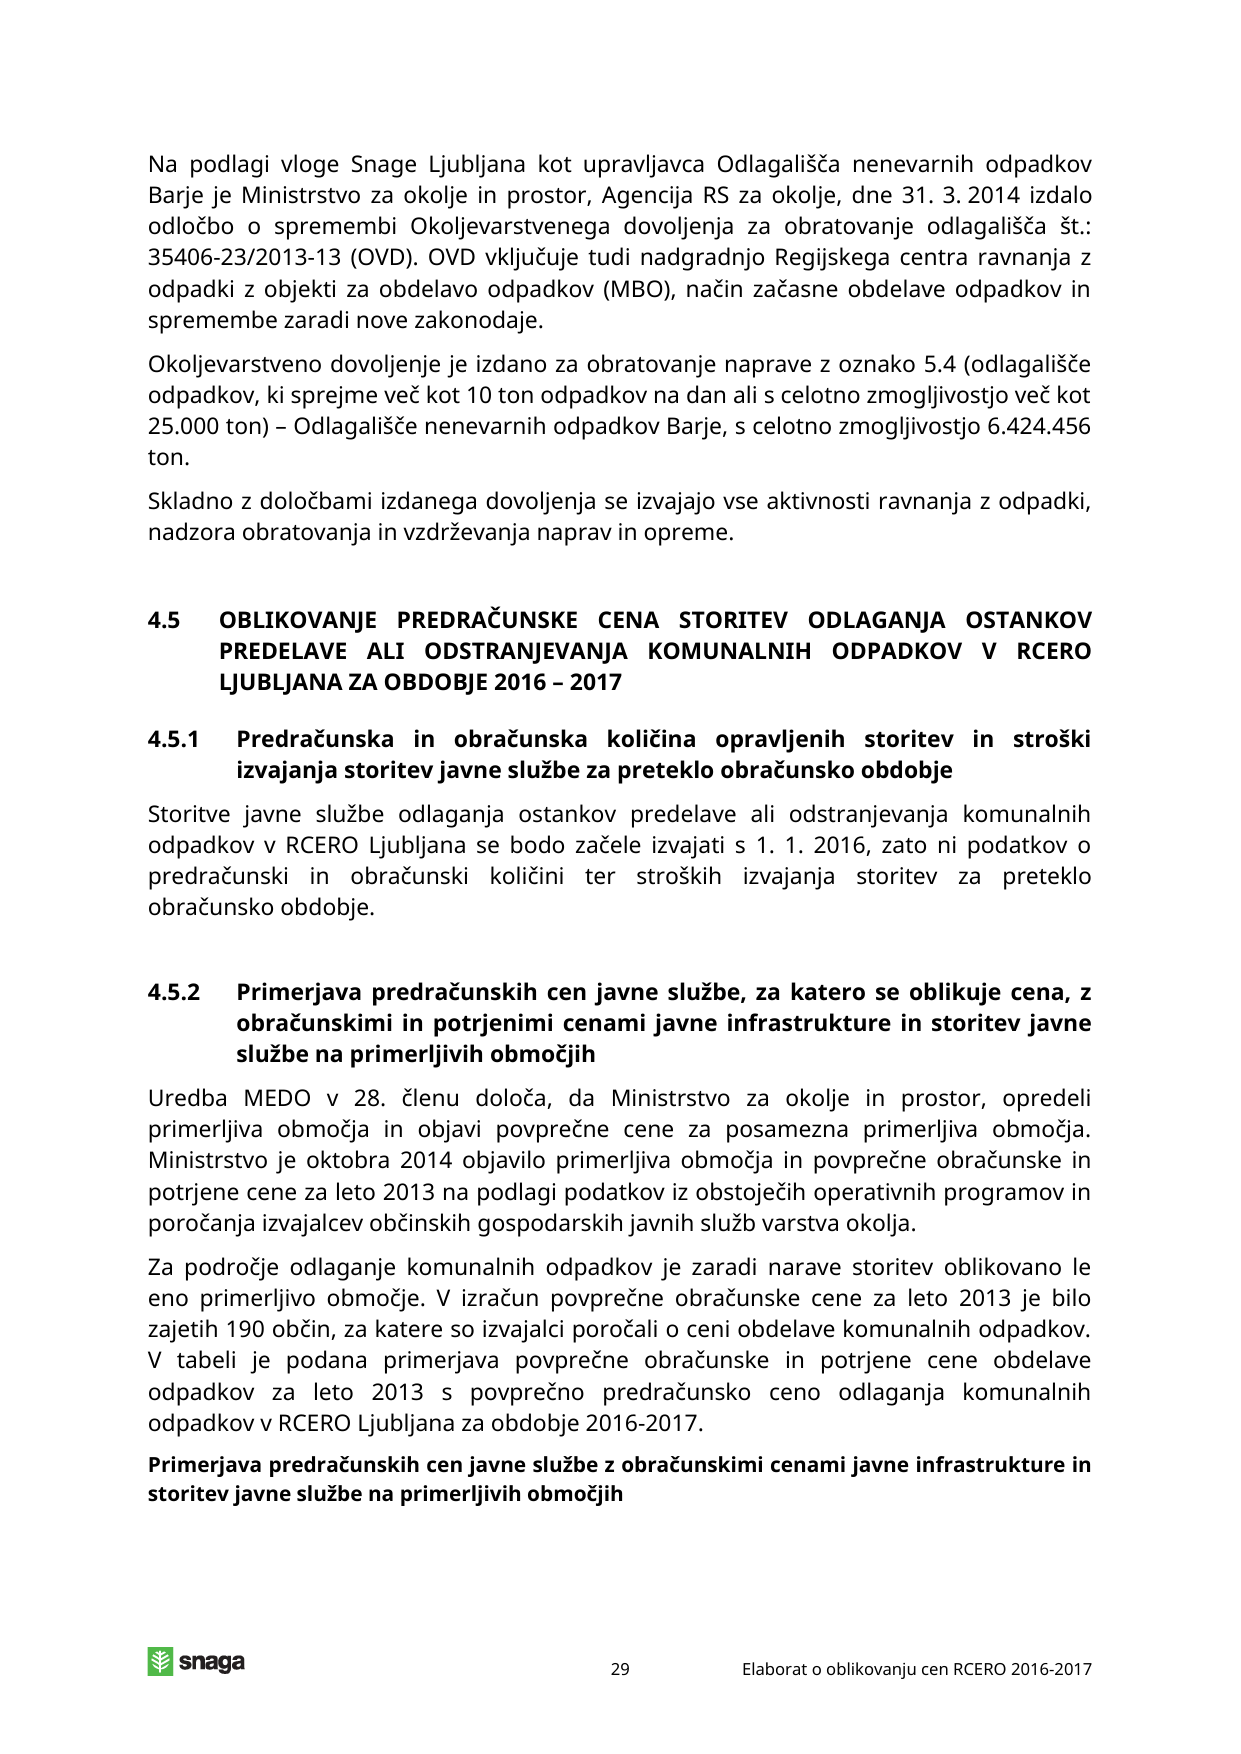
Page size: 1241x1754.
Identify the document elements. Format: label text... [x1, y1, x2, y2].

text Okoljevarstveno dovoljenje je izdano za obratovanje naprave z oznako 5.4 (odlagališče odpadkov, ki sprejme več kot 10 ton odpadkov na dan ali s celotno zmogljivostjo več kot 25.000 ton) – Odlagališče nenevarnih odpadkov Barje, s celotno zmogljivostjo 6.424.456 ton. [148, 348, 1093, 473]
text Na podlagi vloge Snage Ljubljana kot upravljavca Odlagališča nenevarnih odpadkov Barje je Ministrstvo za okolje in prostor, Agencija RS za okolje, dne 31. 3. 2014 izdalo odločbo o spremembi Okoljevarstvenega dovoljenja za obratovanje odlagališča št.: 35406-23/2013-13 (OVD). OVD vključuje tudi nadgradnjo Regijskega centra ravnanja z odpadki z objekti za obdelavo odpadkov (MBO), način začasne obdelave odpadkov in spremembe zaradi nove zakonodaje. [148, 148, 1093, 335]
text Primerjava predračunskih cen javne službe z obračunskimi cenami javne infrastrukture in storitev javne službe na primerljivih območjih [148, 1451, 1093, 1507]
text Storitve javne službe odlaganja ostankov predelave ali odstranjevanja komunalnih odpadkov v RCERO Ljubljana se bodo začele izvajati s 1. 1. 2016, zato ni podatkov o predračunski in obračunski količini ter stroških izvajanja storitev za preteklo obračunsko obdobje. [148, 798, 1093, 923]
text Uredba MEDO v 28. členu določa, da Ministrstvo za okolje in prostor, opredeli primerljiva območja in objavi povprečne cene za posamezna primerljiva območja. Ministrstvo je oktobra 2014 objavilo primerljiva območja in povprečne obračunske in potrjene cene za leto 2013 na podlagi podatkov iz obstoječih operativnih programov in poročanja izvajalcev občinskih gospodarskih javnih služb varstva okolja. [148, 1082, 1093, 1238]
picture [147, 1647, 253, 1676]
text Za področje odlaganje komunalnih odpadkov je zaradi narave storitev oblikovano le eno primerljivo območje. V izračun povprečne obračunske cene za leto 2013 je bilo zajetih 190 občin, za katere so izvajalci poročali o ceni obdelave komunalnih odpadkov. V tabeli je podana primerjava povprečne obračunske in potrjene cene obdelave odpadkov za leto 2013 s povprečno predračunsko ceno odlaganja komunalnih odpadkov v RCERO Ljubljana za obdobje 2016-2017. [148, 1251, 1093, 1438]
subtitle OBLIKOVANJE PREDRAČUNSKE CENA STORITEV ODLAGANJA OSTANKOV PREDELAVE ALI ODSTRANJEVANJA KOMUNALNIH ODPADKOV V RCERO LJUBLJANA ZA OBDOBJE 2016 – 2017 [148, 604, 1093, 698]
text Skladno z določbami izdanega dovoljenja se izvajajo vse aktivnosti ravnanja z odpadki, nadzora obratovanja in vzdrževanja naprav in opreme. [148, 485, 1093, 548]
subtitle Predračunska in obračunska količina opravljenih storitev in stroški izvajanja storitev javne službe za preteklo obračunsko obdobje [148, 723, 1093, 785]
subtitle Primerjava predračunskih cen javne službe, za katero se oblikuje cena, z obračunskimi in potrjenimi cenami javne infrastrukture in storitev javne službe na primerljivih območjih [148, 976, 1093, 1069]
